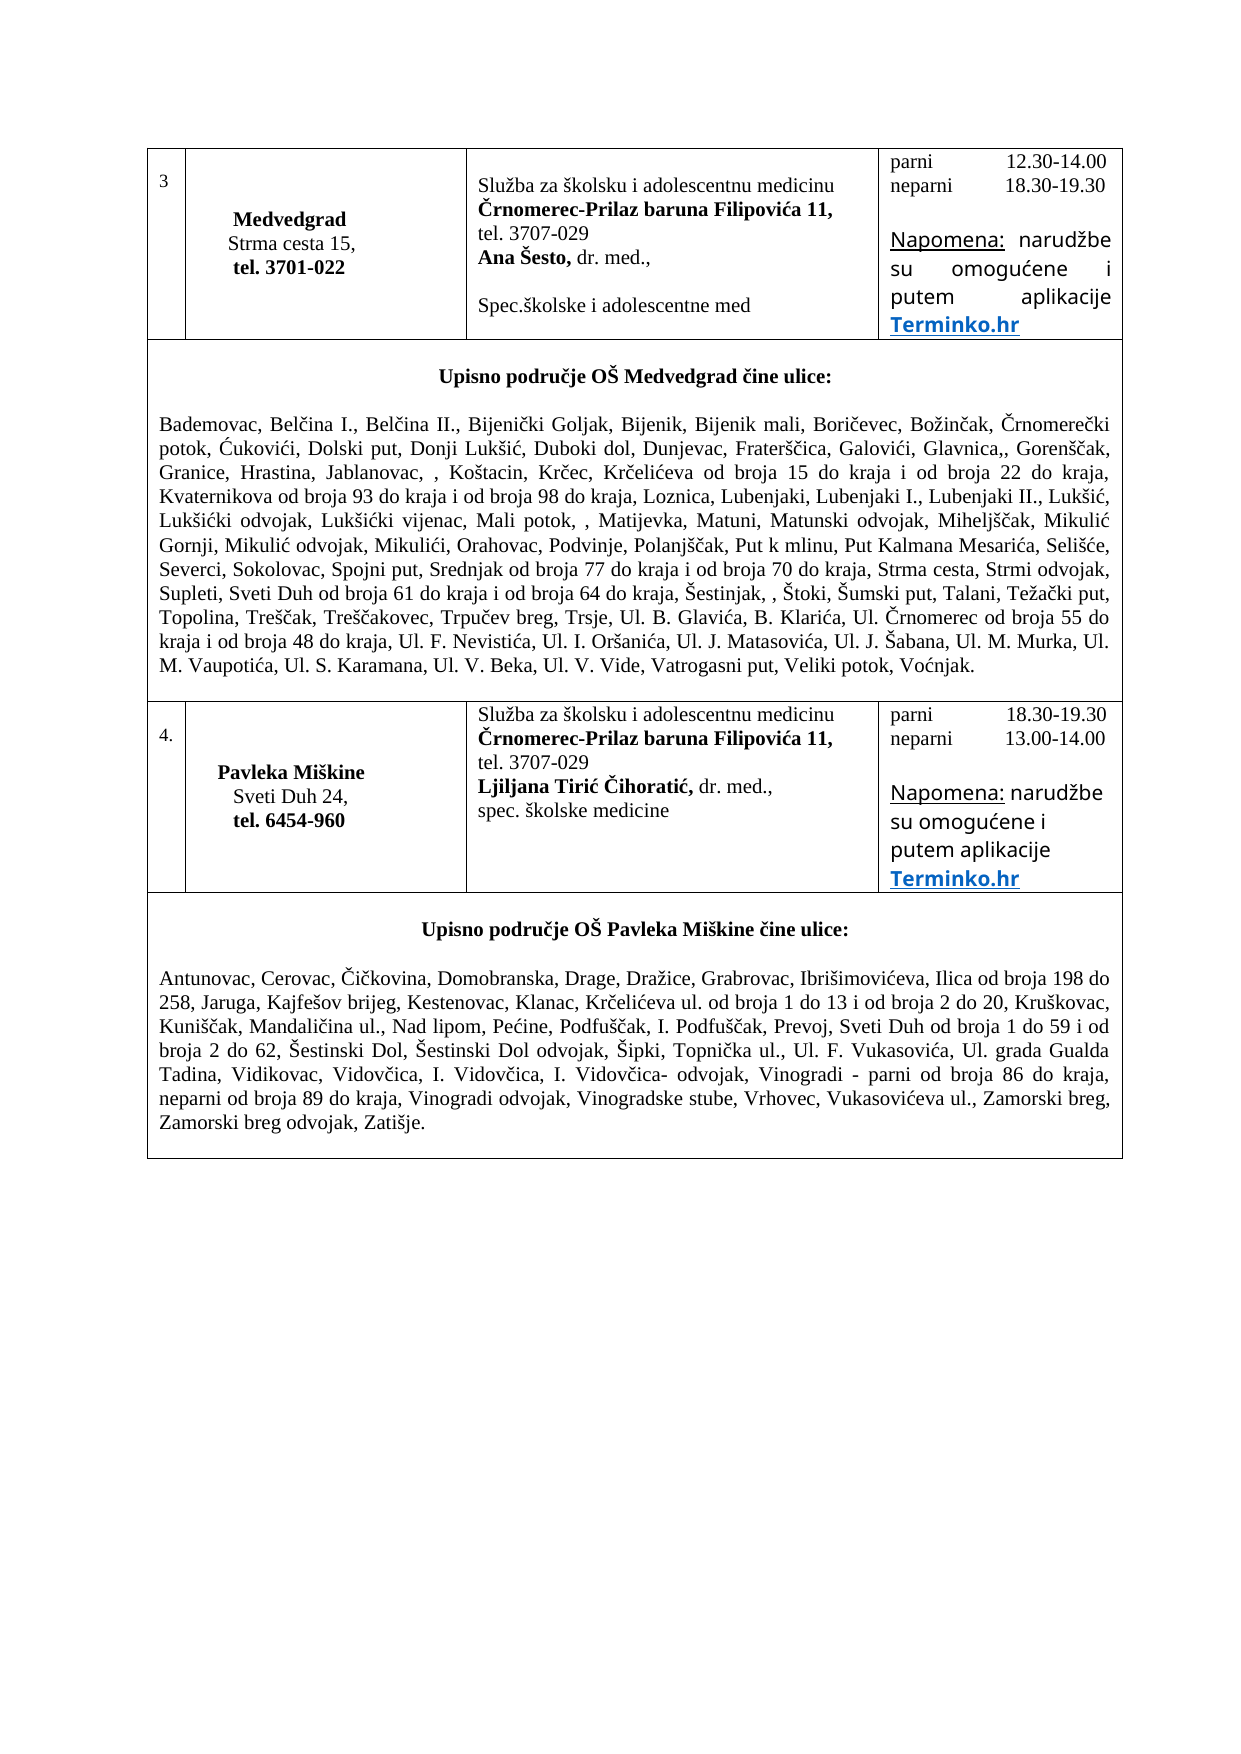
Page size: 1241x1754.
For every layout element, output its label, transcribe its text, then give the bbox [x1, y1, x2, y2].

table_cell Pavleka Miškine Sveti Duh 24, tel. 6454-960 [186, 702, 466, 892]
table_cell Upisno područje OŠ Medvedgrad čine ulice: Bademovac, Belčina I., Belčina II., Bijenički Goljak, Bijenik, Bijenik mali, Boričevec, Božinčak, Črnomerečki potok, Ćukovići, Dolski put, Donji Lukšić, Duboki dol, Dunjevac, Fraterščica, Galovići, Glavnica,, Gorenščak, Granice, Hrastina, Jablanovac, , Koštacin, Krčec, Krčelićeva od broja 15 do kraja i od broja 22 do kraja, Kvaternikova od broja 93 do kraja i od broja 98 do kraja, Loznica, Lubenjaki, Lubenjaki I., Lubenjaki II., Lukšić, Lukšićki odvojak, Lukšićki vijenac, Mali potok, , Matijevka, Matuni, Matunski odvojak, Miheljščak, Mikulić Gornji, Mikulić odvojak, Mikulići, Orahovac, Podvinje, Polanjščak, Put k mlinu, Put Kalmana Mesarića, Selišće, Severci, Sokolovac, Spojni put, Srednjak od broja 77 do kraja i od broja 70 do kraja, Strma cesta, Strmi odvojak, Supleti, Sveti Duh od broja 61 do kraja i od broja 64 do kraja, Šestinjak, , Štoki, Šumski put, Talani, Težački put, Topolina, Treščak, Treščakovec, Trpučev breg, Trsje, Ul. B. Glavića, B. Klarića, Ul. Črnomerec od broja 55 do kraja i od broja 48 do kraja, Ul. F. Nevistića, Ul. I. Oršanića, Ul. J. Matasovića, Ul. J. Šabana, Ul. M. Murka, Ul. M. Vaupotića, Ul. S. Karamana, Ul. V. Beka, Ul. V. Vide, Vatrogasni put, Veliki potok, Voćnjak. [148, 340, 1122, 701]
table_cell parni 12.30-14.00 neparni 18.30-19.30 Napomena: narudžbe su omogućene i putem aplikacije Terminko.hr [879, 149, 1122, 339]
table_cell 3 [148, 149, 185, 339]
table_cell Upisno područje OŠ Pavleka Miškine čine ulice: Antunovac, Cerovac, Čičkovina, Domobranska, Drage, Dražice, Grabrovac, Ibrišimovićeva, Ilica od broja 198 do 258, Jaruga, Kajfešov brijeg, Kestenovac, Klanac, Krčelićeva ul. od broja 1 do 13 i od broja 2 do 20, Kruškovac, Kuniščak, Mandaličina ul., Nad lipom, Pećine, Podfuščak, I. Podfuščak, Prevoj, Sveti Duh od broja 1 do 59 i od broja 2 do 62, Šestinski Dol, Šestinski Dol odvojak, Šipki, Topnička ul., Ul. F. Vukasovića, Ul. grada Gualda Tadina, Vidikovac, Vidovčica, I. Vidovčica, I. Vidovčica- odvojak, Vinogradi - parni od broja 86 do kraja, neparni od broja 89 do kraja, Vinogradi odvojak, Vinogradske stube, Vrhovec, Vukasovićeva ul., Zamorski breg, Zamorski breg odvojak, Zatišje. [148, 893, 1122, 1158]
table_cell Služba za školsku i adolescentnu medicinu Črnomerec-Prilaz baruna Filipovića 11, tel. 3707-029 Ana Šesto, dr. med., Spec.školske i adolescentne med [467, 149, 878, 339]
table_cell 4. [148, 702, 185, 892]
table_cell parni 18.30-19.30 neparni 13.00-14.00 Napomena: narudžbe su omogućene i putem aplikacije Terminko.hr [879, 702, 1122, 892]
table_cell Služba za školsku i adolescentnu medicinu Črnomerec-Prilaz baruna Filipovića 11, tel. 3707-029 Ljiljana Tirić Čihoratić, dr. med., spec. školske medicine [467, 702, 878, 892]
table_cell Medvedgrad Strma cesta 15, tel. 3701-022 [186, 149, 466, 339]
